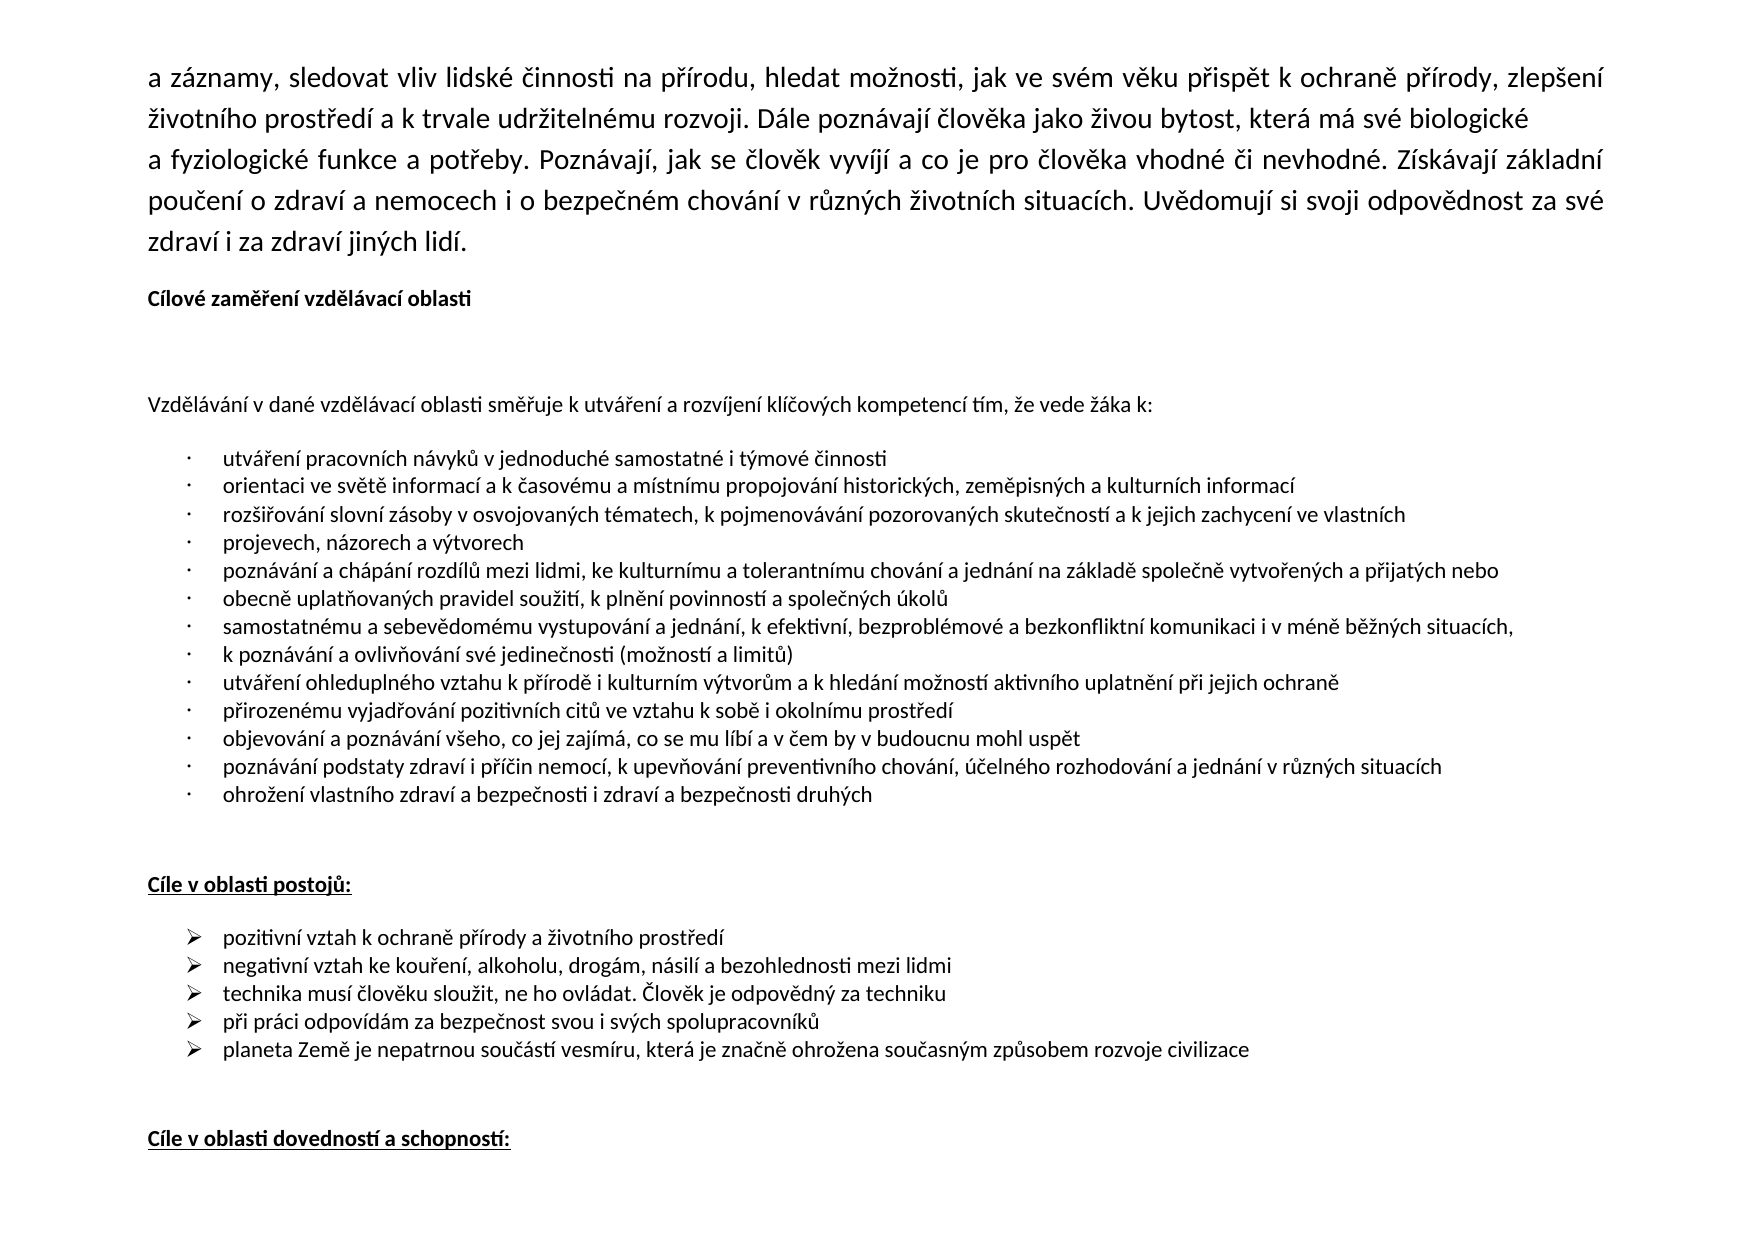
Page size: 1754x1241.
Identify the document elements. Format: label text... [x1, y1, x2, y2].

list obecně uplatňovaných pravidel soužití, k plnění povinností a společných úkolů [185, 584, 1606, 612]
list poznávání podstaty zdraví i příčin nemocí, k upevňování preventivního chování, účelného rozhodování a jednání v různých situacích [185, 752, 1606, 780]
list utváření ohleduplného vztahu k přírodě i kulturním výtvorům a k hledání možností aktivního uplatnění při jejich ochraně [185, 668, 1606, 696]
list pozitivní vztah k ochraně přírody a životního prostředí [185, 923, 1606, 951]
list ohrožení vlastního zdraví a bezpečnosti i zdraví a bezpečnosti druhých [185, 780, 1606, 808]
list při práci odpovídám za bezpečnost svou i svých spolupracovníků [185, 1007, 1606, 1035]
list rozšiřování slovní zásoby v osvojovaných tématech, k pojmenovávání pozorovaných skutečností a k jejich zachycení ve vlastních [185, 500, 1606, 528]
text Cíle v oblasti postojů: [148, 870, 1606, 898]
list utváření pracovních návyků v jednoduché samostatné i týmové činnosti [185, 444, 1606, 472]
text Cílové zaměření vzdělávací oblasti [148, 284, 1606, 313]
list negativní vztah ke kouření, alkoholu, drogám, násilí a bezohlednosti mezi lidmi [185, 951, 1606, 979]
text Cíle v oblasti dovedností a schopností: [148, 1124, 1606, 1153]
list orientaci ve světě informací a k časovému a místnímu propojování historických, zeměpisných a kulturních informací [185, 472, 1606, 500]
list planeta Země je nepatrnou součástí vesmíru, která je značně ohrožena současným způsobem rozvoje civilizace [185, 1035, 1606, 1063]
text Vzdělávání v dané vzdělávací oblasti směřuje k utváření a rozvíjení klíčových kompetencí tím, že vede žáka k: [148, 391, 1606, 419]
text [148, 59, 1606, 258]
list projevech, názorech a výtvorech [185, 528, 1606, 556]
list přirozenému vyjadřování pozitivních citů ve vztahu k sobě i okolnímu prostředí [185, 696, 1606, 724]
list objevování a poznávání všeho, co jej zajímá, co se mu líbí a v čem by v budoucnu mohl uspět [185, 724, 1606, 752]
list k poznávání a ovlivňování své jedinečnosti (možností a limitů) [185, 640, 1606, 668]
list samostatnému a sebevědomému vystupování a jednání, k efektivní, bezproblémové a bezkonfliktní komunikaci i v méně běžných situacích, [185, 612, 1606, 640]
list poznávání a chápání rozdílů mezi lidmi, ke kulturnímu a tolerantnímu chování a jednání na základě společně vytvořených a přijatých nebo [185, 556, 1606, 584]
list technika musí člověku sloužit, ne ho ovládat. Člověk je odpovědný za techniku [185, 979, 1606, 1007]
